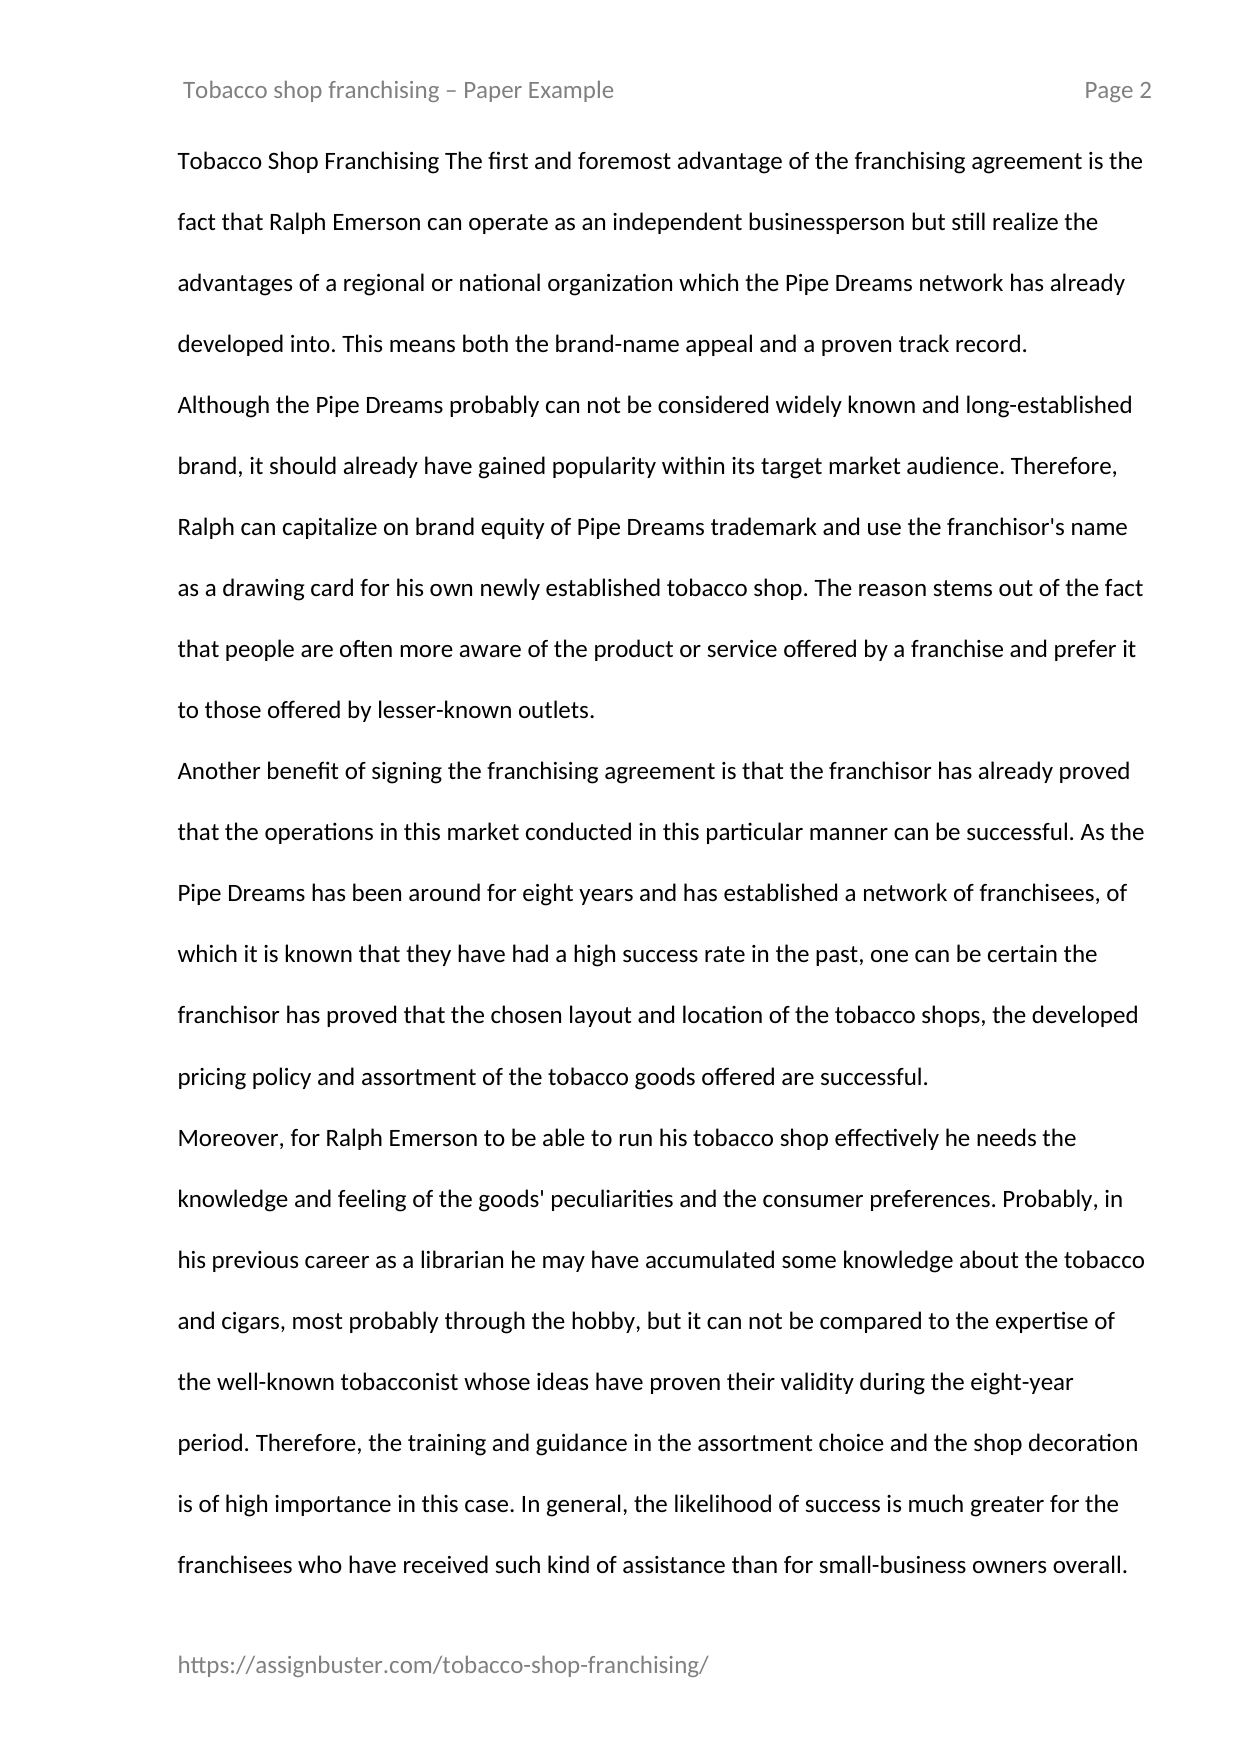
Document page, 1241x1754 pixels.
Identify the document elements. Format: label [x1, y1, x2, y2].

text [177, 145, 1152, 1579]
